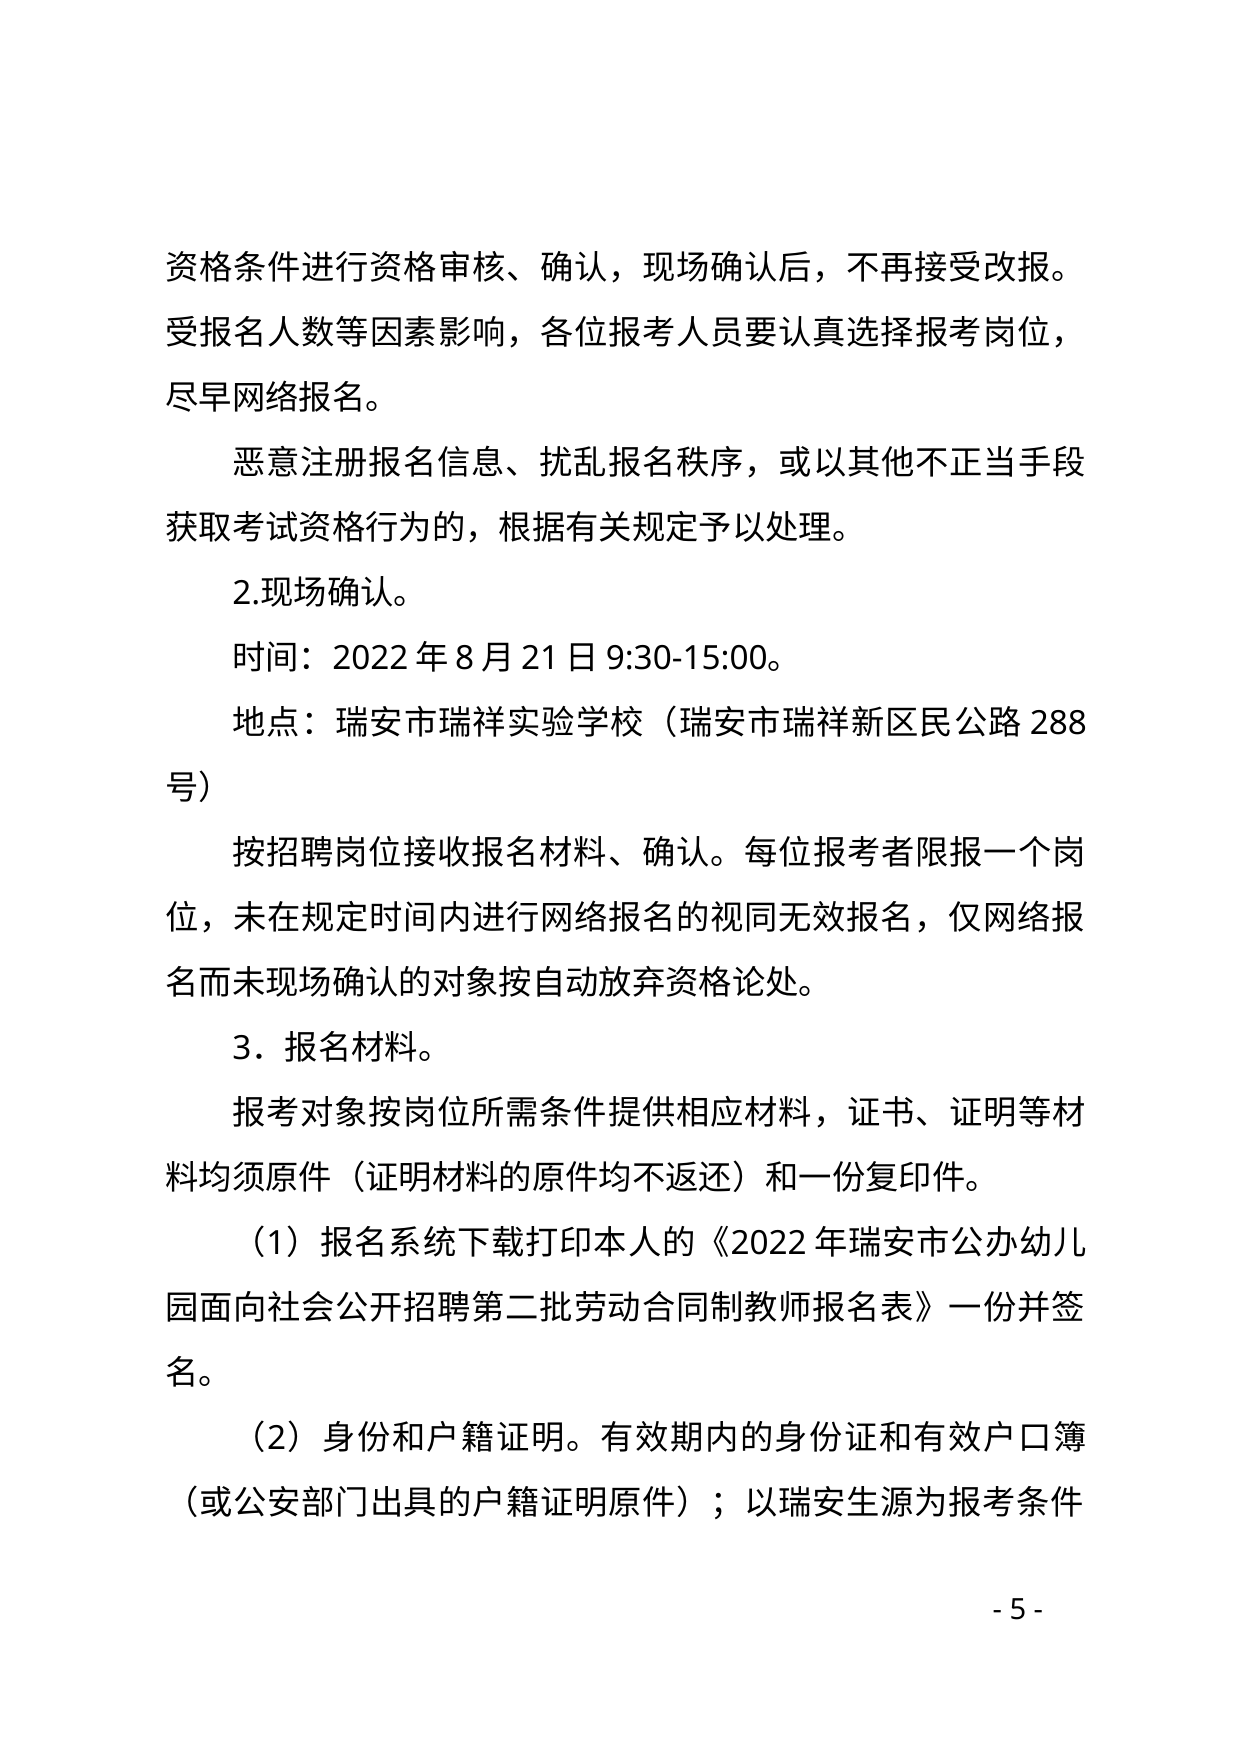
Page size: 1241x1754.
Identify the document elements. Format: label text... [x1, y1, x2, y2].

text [165, 1403, 1087, 1533]
text 报考对象按岗位所需条件提供相应材料，证书、证明等材料均须原件（证明材料的原件均不返还）和一份复印件。 [165, 1078, 1087, 1208]
text 地点：瑞安市瑞祥实验学校（瑞安市瑞祥新区民公路288号） [165, 688, 1087, 818]
text 按招聘岗位接收报名材料、确认。每位报考者限报一个岗位，未在规定时间内进行网络报名的视同无效报名，仅网络报名而未现场确认的对象按自动放弃资格论处。 [165, 818, 1087, 1013]
text 时间：2022年8月21日9:30-15:00。 [165, 623, 1087, 688]
text 恶意注册报名信息、扰乱报名秩序，或以其他不正当手段获取考试资格行为的，根据有关规定予以处理。 [165, 428, 1087, 558]
text 2.现场确认。 [165, 558, 1087, 623]
text （1）报名系统下载打印本人的《2022年瑞安市公办幼儿园面向社会公开招聘第二批劳动合同制教师报名表》一份并签名。 [165, 1208, 1087, 1403]
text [165, 233, 1087, 428]
text 3．报名材料。 [165, 1013, 1087, 1078]
